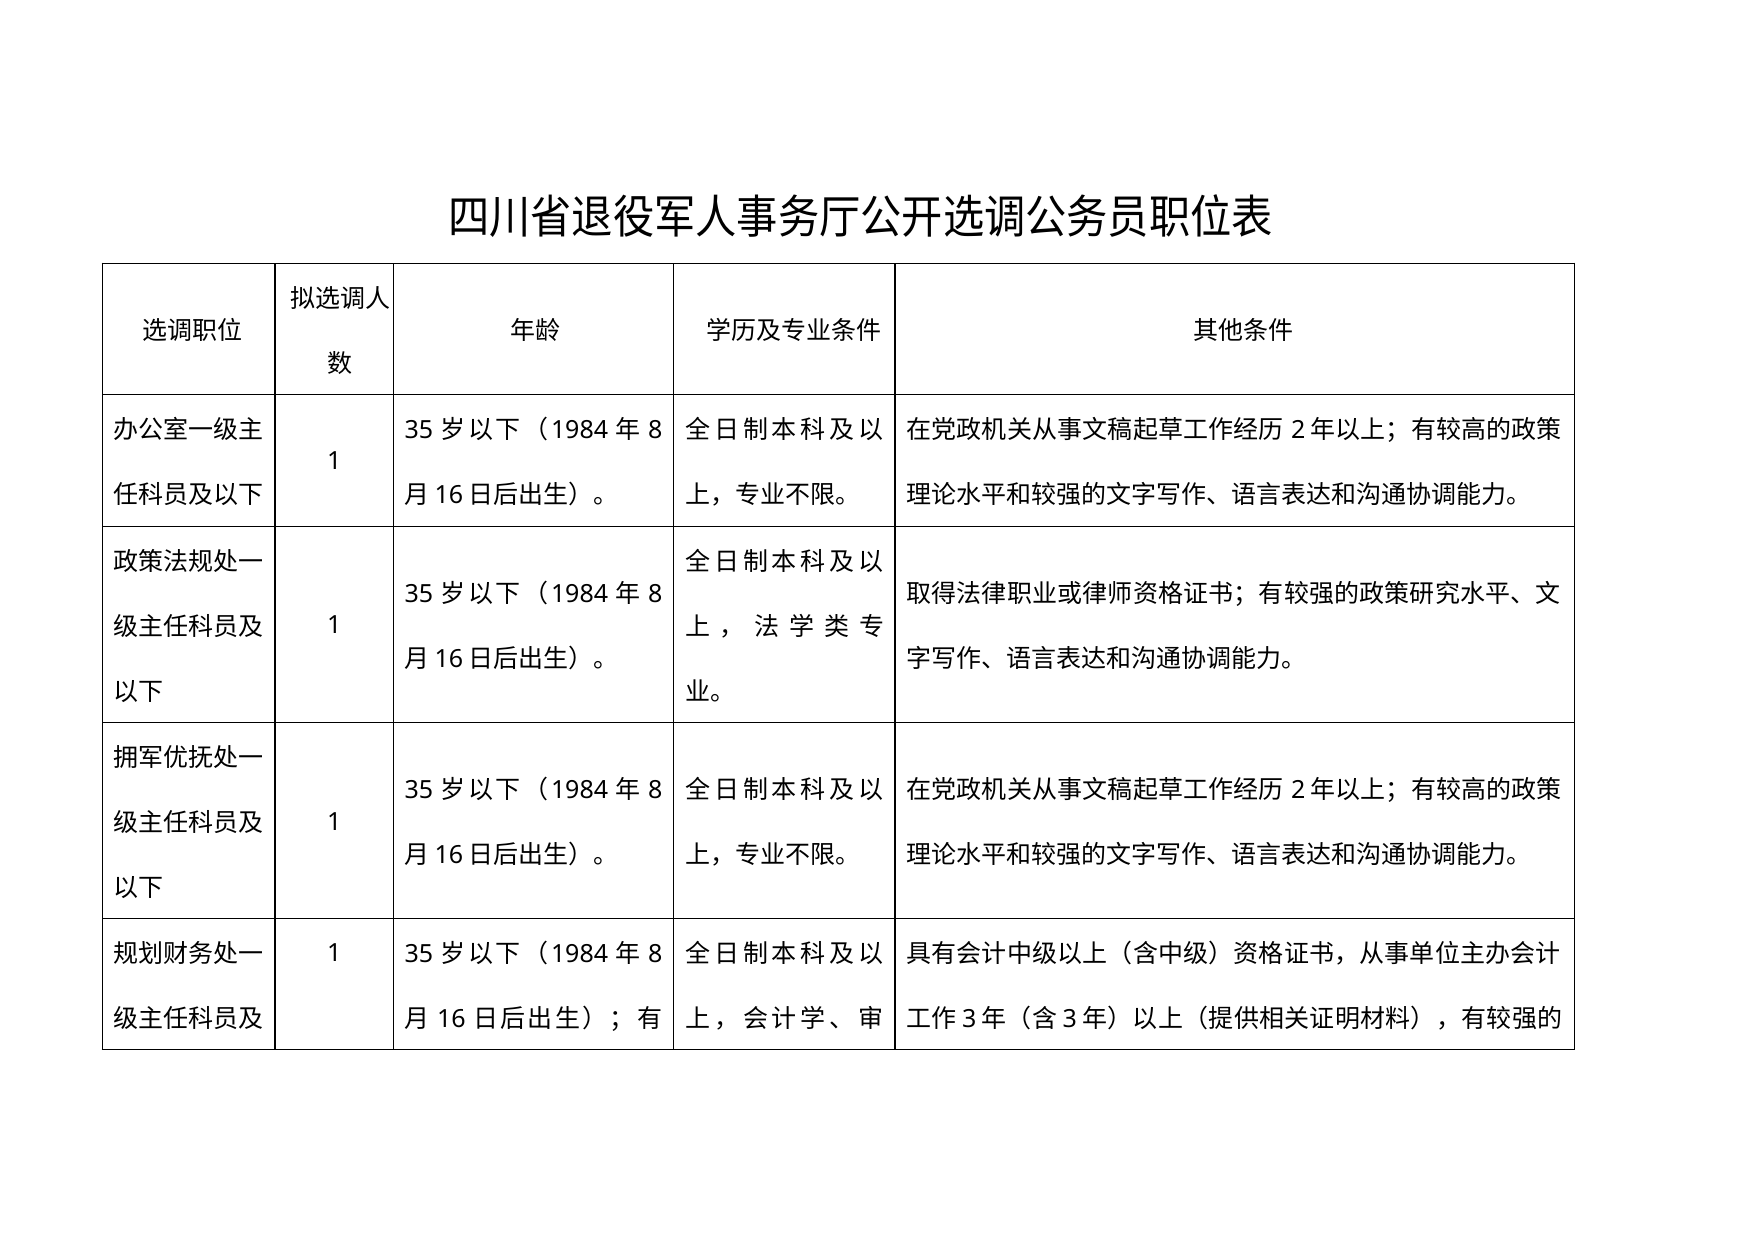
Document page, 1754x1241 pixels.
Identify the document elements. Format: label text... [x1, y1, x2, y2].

table_header 学历及专业条件 [674, 264, 894, 394]
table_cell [674, 919, 894, 1049]
table_header 选调职位 [103, 264, 274, 394]
table_cell 1 [276, 527, 393, 722]
table_cell 办公室一级主任科员及以下 [103, 395, 274, 526]
text 四川省退役军人事务厅公开选调公务员职位表 [112, 165, 1608, 263]
table_cell 全日制本科及以上，法学类专业。 [674, 527, 894, 722]
table_cell 政策法规处一级主任科员及以下 [103, 527, 274, 722]
table_cell 在党政机关从事文稿起草工作经历2年以上；有较高的政策理论水平和较强的文字写作、语言表达和沟通协调能力。 [896, 723, 1574, 918]
table_cell 35岁以下（1984年8月16日后出生）。 [394, 395, 673, 526]
table_header 拟选调人数 [276, 264, 393, 394]
table_cell 拥军优抚处一级主任科员及以下 [103, 723, 274, 918]
table_cell 1 [276, 919, 393, 1049]
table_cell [896, 919, 1574, 1049]
table_header 年龄 [394, 264, 673, 394]
table_cell 1 [276, 395, 393, 526]
table_cell 取得法律职业或律师资格证书；有较强的政策研究水平、文字写作、语言表达和沟通协调能力。 [896, 527, 1574, 722]
table_cell 全日制本科及以上，专业不限。 [674, 723, 894, 918]
table_cell 35岁以下（1984年8月16日后出生）。 [394, 723, 673, 918]
table_cell 1 [276, 723, 393, 918]
table_cell 在党政机关从事文稿起草工作经历2年以上；有较高的政策理论水平和较强的文字写作、语言表达和沟通协调能力。 [896, 395, 1574, 526]
table_cell 规划财务处一级主任科员及以下 [103, 919, 274, 1049]
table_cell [394, 919, 673, 1049]
table_cell 全日制本科及以上，专业不限。 [674, 395, 894, 526]
table_cell 35岁以下（1984年8月16日后出生）。 [394, 527, 673, 722]
table_header 其他条件 [896, 264, 1574, 394]
